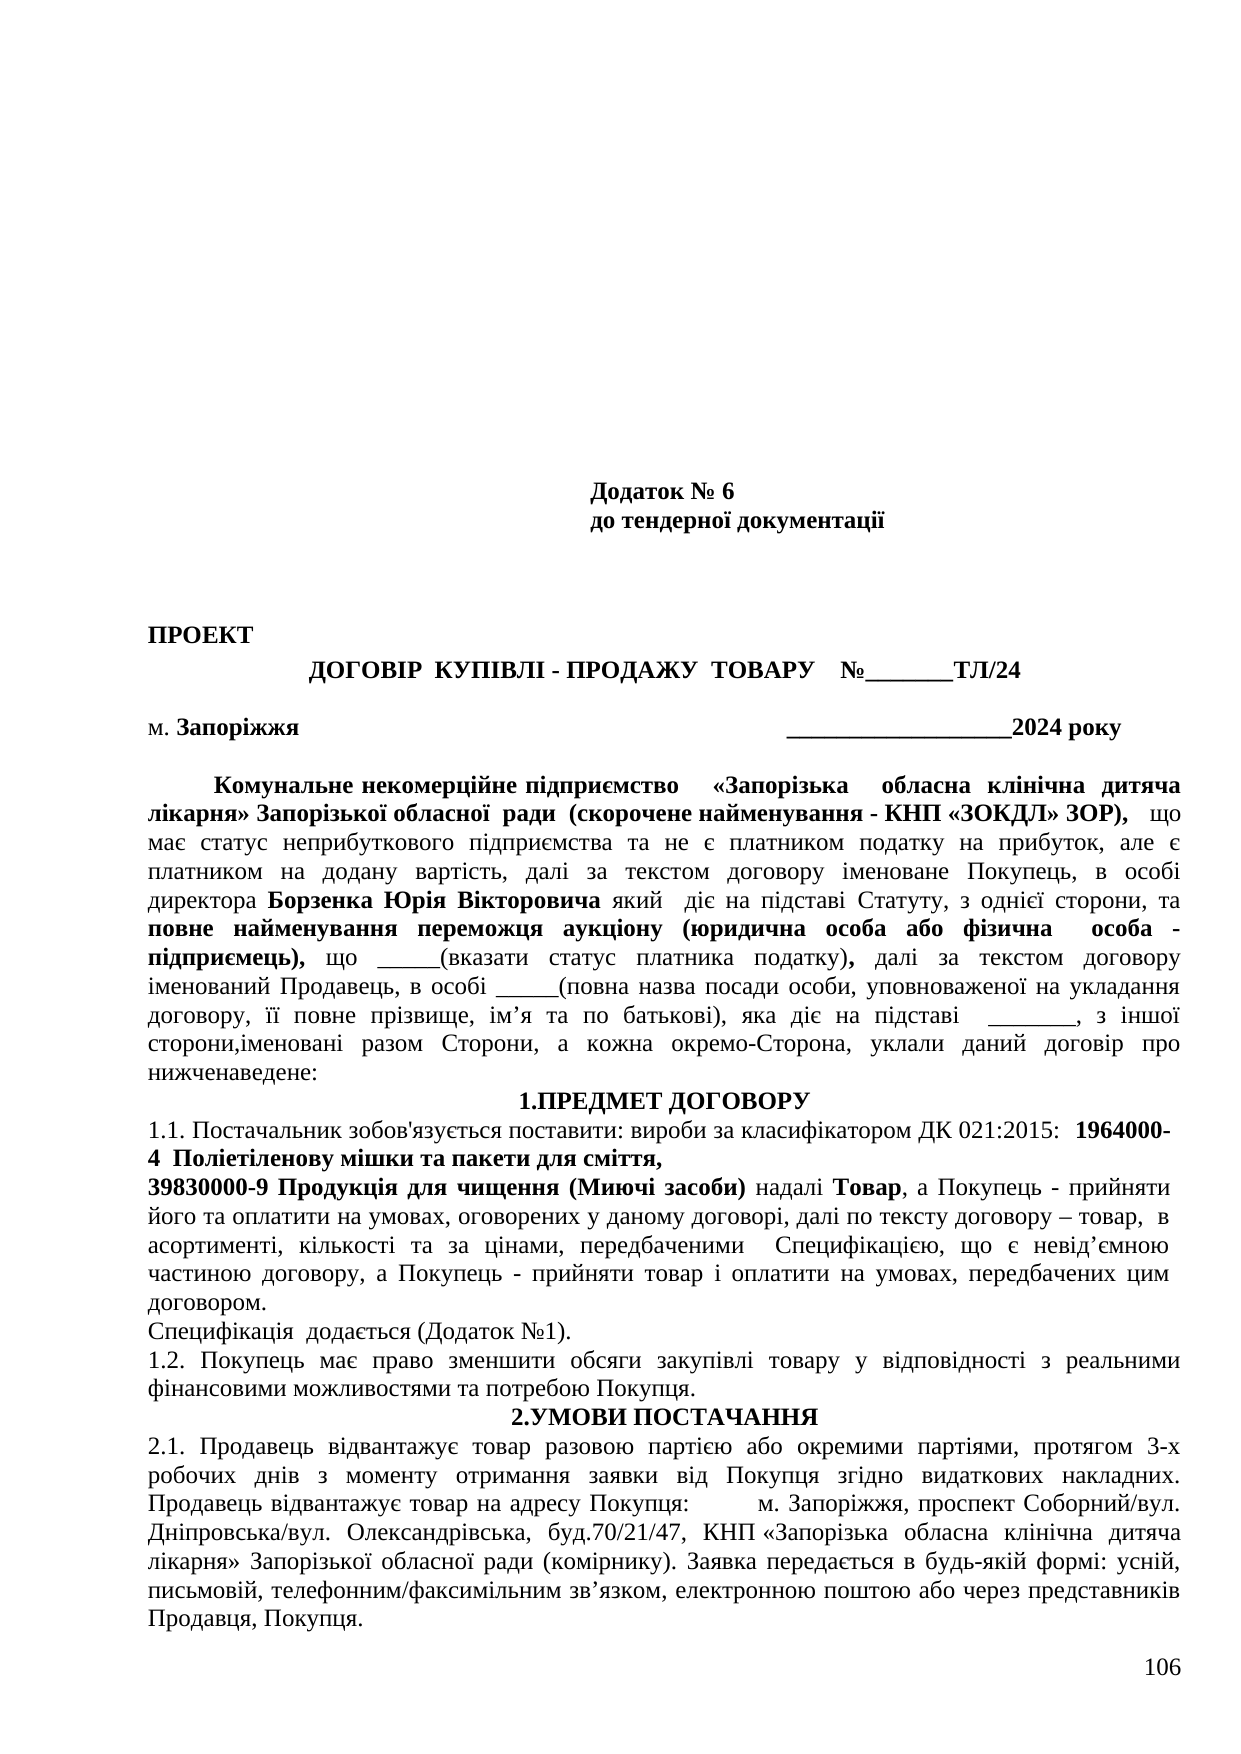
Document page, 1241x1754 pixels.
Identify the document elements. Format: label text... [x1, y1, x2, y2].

text 1.ПРЕДМЕТ ДОГОВОРУ [148, 1086, 1181, 1115]
text Комунальне некомерційне підприємство «Запорізька обласна клінічна дитяча лікарня» Запорізької обласної ради (скорочене найменування - КНП «ЗОКДЛ» ЗОР), що має статус неприбуткового підприємства та не є платником податку на прибуток, але є платником на додану вартість, далі за текстом договору іменоване Покупець, в особі директора Борзенка Юрія Вікторовича який діє на підставі Статуту, з однієї сторони, та повне найменування переможця аукціону (юридична особа або фізична особа - підприємець), що _____(вказати статус платника податку), далі за текстом договору іменований Продавець, в особі _____(повна назва посади особи, уповноваженої на укладання договору, її повне прізвище, ім’я та по батькові), яка діє на підставі _______, з іншої сторони,іменовані разом Сторони, а кожна окремо-Сторона, уклали даний договір про нижченаведене: [148, 770, 1181, 1086]
text 2.1. Продавець відвантажує товар разовою партією або окремими партіями, протягом 3-х робочих днів з моменту отримання заявки від Покупця згідно видаткових накладних. Продавець відвантажує товар на адресу Покупця: м. Запоріжжя, проспект Соборний/вул. Дніпровська/вул. Олександрівська, буд.70/21/47, КНП «Запорізька обласна клінічна дитяча лікарня» Запорізької обласної ради (комірнику). Заявка передається в будь-якій формі: усній, письмовій, телефонним/факсимільним зв’язком, електронною поштою або через представників Продавця, Покупця. [148, 1431, 1181, 1632]
text 1.2. Покупець має право зменшити обсяги закупівлі товару у відповідності з реальними фінансовими можливостями та потребою Покупця. [148, 1345, 1181, 1402]
text до тендерної документації [590, 505, 1181, 533]
title ПРОЕКТ [148, 620, 1181, 648]
text Додаток № 6 [590, 476, 1181, 505]
text м. Запоріжжя __________________2024 року [148, 712, 1181, 741]
text 2.УМОВИ ПОСТАЧАННЯ [148, 1402, 1181, 1431]
text Специфікація додається (Додаток №1). [148, 1316, 1181, 1345]
text 1.1. Постачальник зобов'язується поставити: вироби за класифікатором ДК 021:2015: 1964000-4 Поліетіленову мішки та пакети для сміття, [148, 1115, 1171, 1172]
text 39830000-9 Продукція для чищення (Миючі засоби) надалі Товар, а Покупець - прийняти його та оплатити на умовах, оговорених у даному договорі, далі по тексту договору – товар, в асортименті, кількості та за цінами, передбаченими Специфікацією, що є невід’ємною частиною договору, а Покупець - прийняти товар і оплатити на умовах, передбачених цим договором. [148, 1172, 1171, 1316]
text ДОГОВІР КУПІВЛІ - ПРОДАЖУ ТОВАРУ №_______ТЛ/24 [148, 655, 1181, 683]
